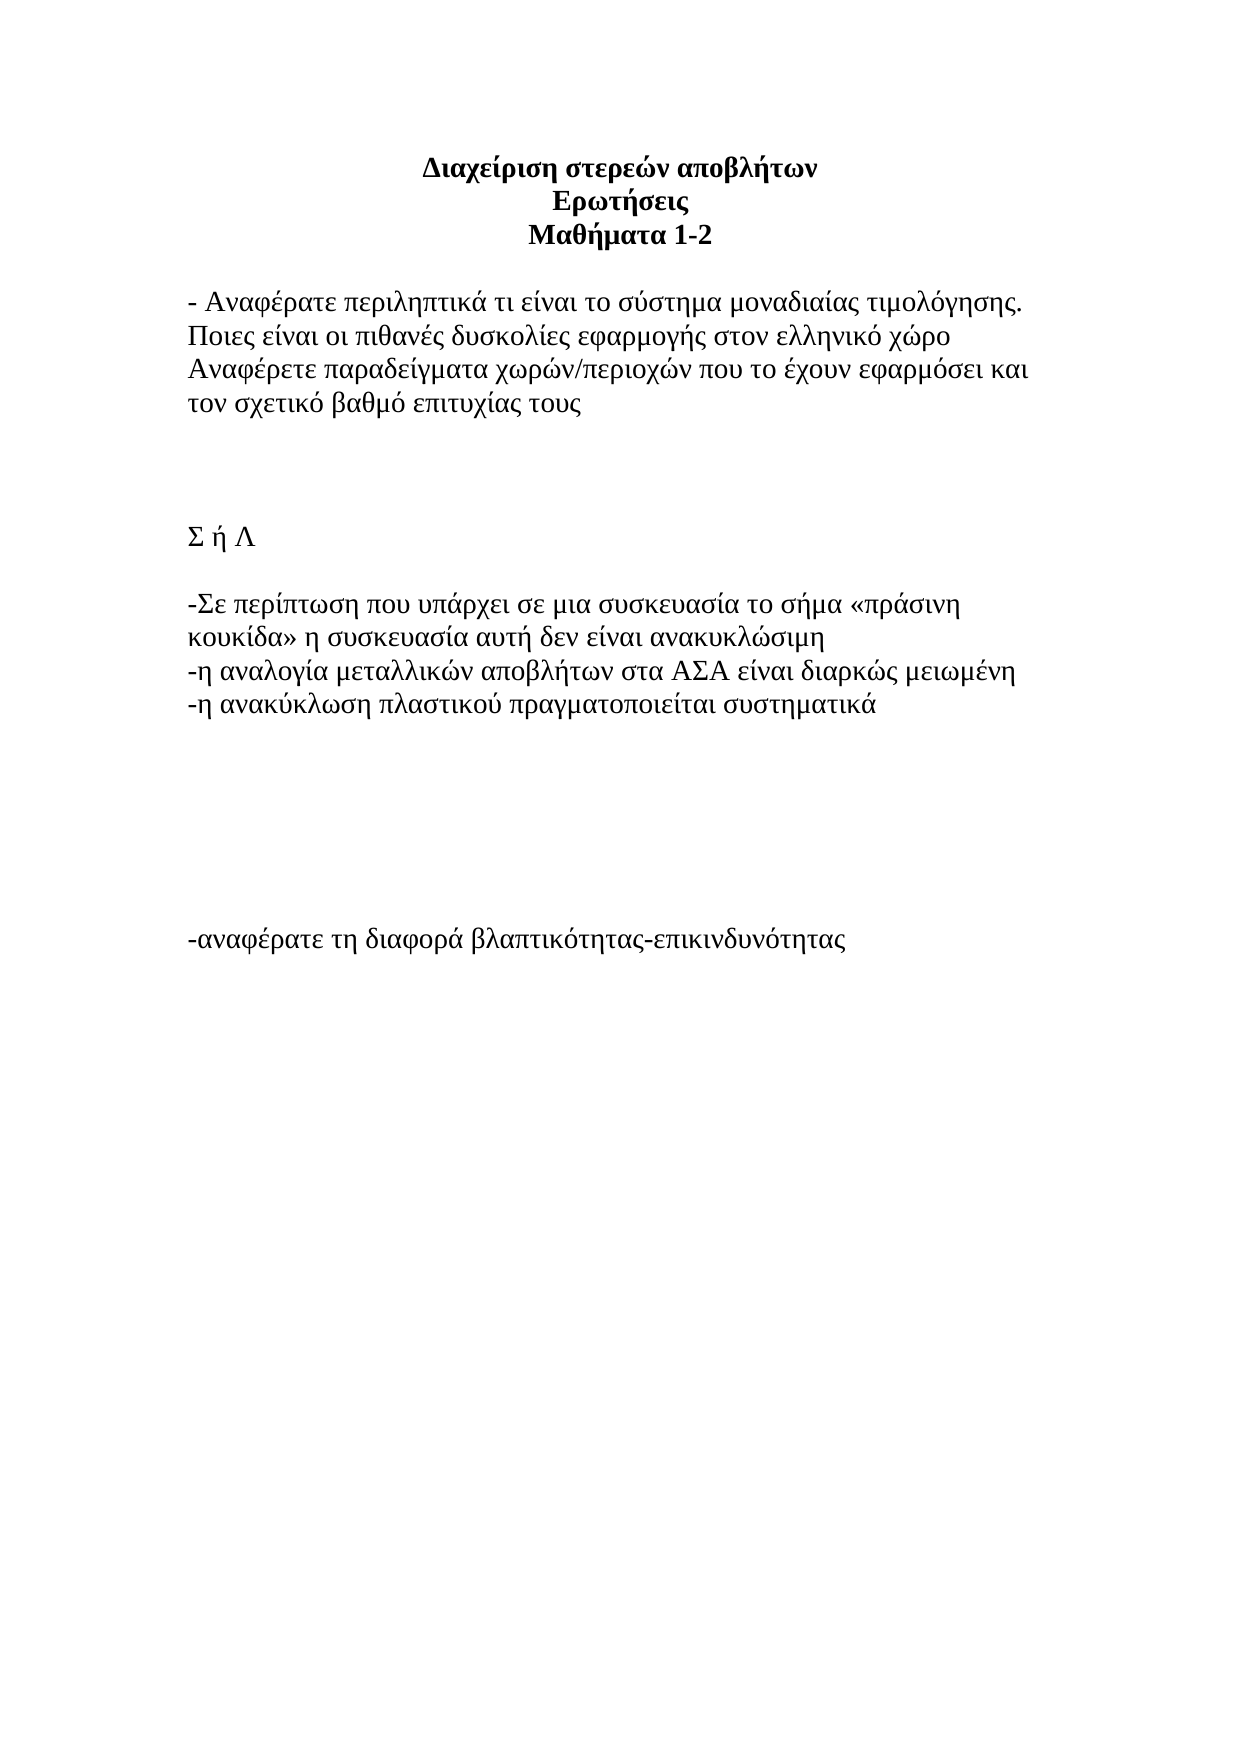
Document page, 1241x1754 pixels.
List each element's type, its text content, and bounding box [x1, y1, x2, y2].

text -αναφέρατε τη διαφορά βλαπτικότητας-επικινδυνότητας [187, 921, 1053, 955]
text Ερωτήσεις [187, 183, 1053, 217]
text - Αναφέρατε περιληπτικά τι είναι το σύστημα μοναδιαίας τιμολόγησης. Ποιες είναι οι πιθανές δυσκολίες εφαρμογής στον ελληνικό χώρο Αναφέρετε παραδείγματα χωρών/περιοχών που το έχουν εφαρμόσει και τον σχετικό βαθμό επιτυχίας τους [187, 284, 1053, 418]
text -η ανακύκλωση πλαστικού πραγματοποιείται συστηματικά [187, 687, 1053, 720]
text Διαχείριση στερεών αποβλήτων [187, 150, 1053, 183]
text -Σε περίπτωση που υπάρχει σε μια συσκευασία το σήμα «πράσινη κουκίδα» η συσκευασία αυτή δεν είναι ανακυκλώσιμη [187, 586, 1053, 653]
text Μαθήματα 1-2 [187, 217, 1053, 251]
text -η αναλογία μεταλλικών αποβλήτων στα ΑΣΑ είναι διαρκώς μειωμένη [187, 653, 1053, 687]
text Σ ή Λ [187, 519, 1053, 552]
